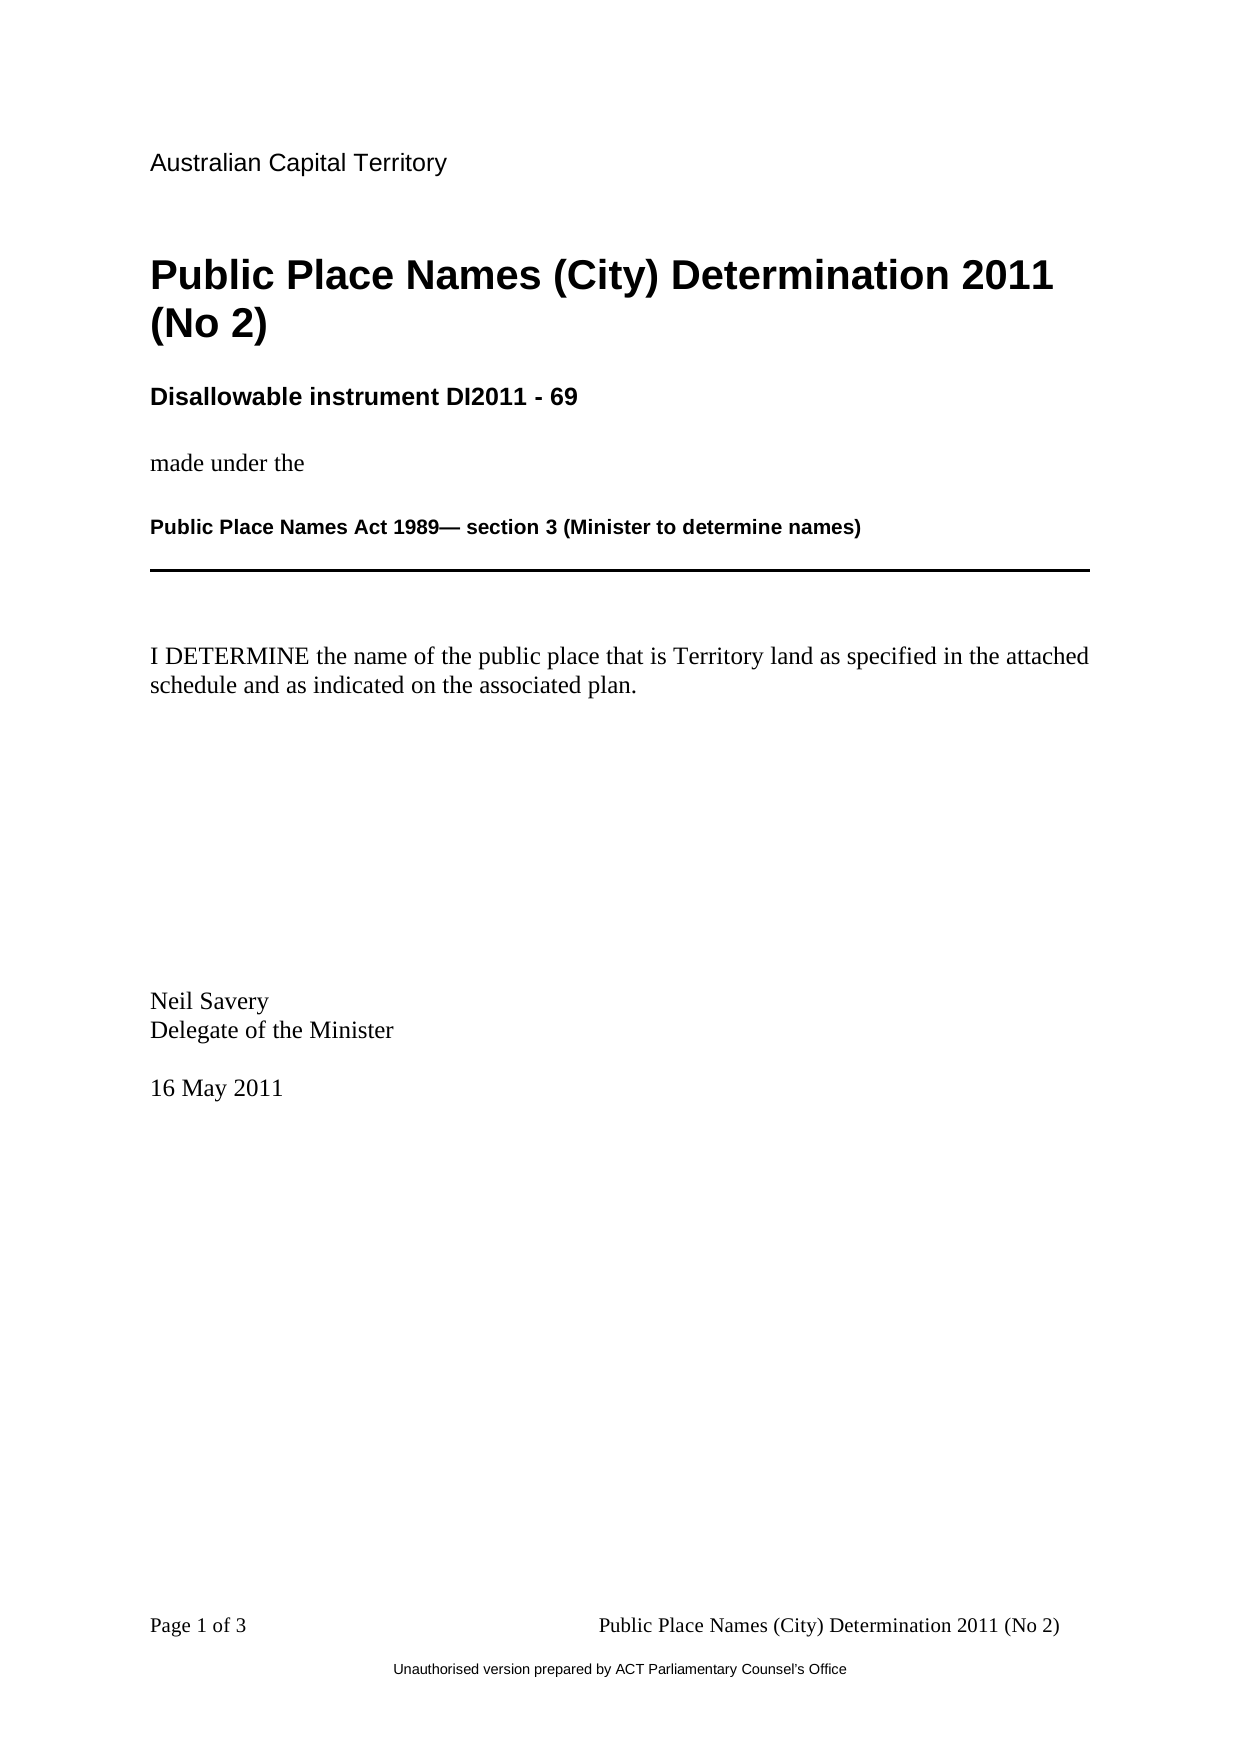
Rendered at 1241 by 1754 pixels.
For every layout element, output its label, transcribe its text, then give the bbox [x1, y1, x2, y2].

text Public Place Names Act 1989— section 3 (Minister to determine names) [150, 515, 1090, 539]
text Delegate of the Minister [150, 1015, 1090, 1044]
text Neil Savery [150, 986, 1090, 1015]
text Public Place Names (City) Determination 2011 (No 2) [150, 250, 1090, 346]
text made under the [150, 448, 1090, 477]
text Australian Capital Territory [150, 148, 1090, 177]
text 16 May 2011 [150, 1073, 1090, 1102]
text Disallowable instrument DI2011 - 69 [150, 382, 1090, 411]
text I DETERMINE the name of the public place that is Territory land as specified in the attached schedule and as indicated on the associated plan. [150, 641, 1090, 699]
